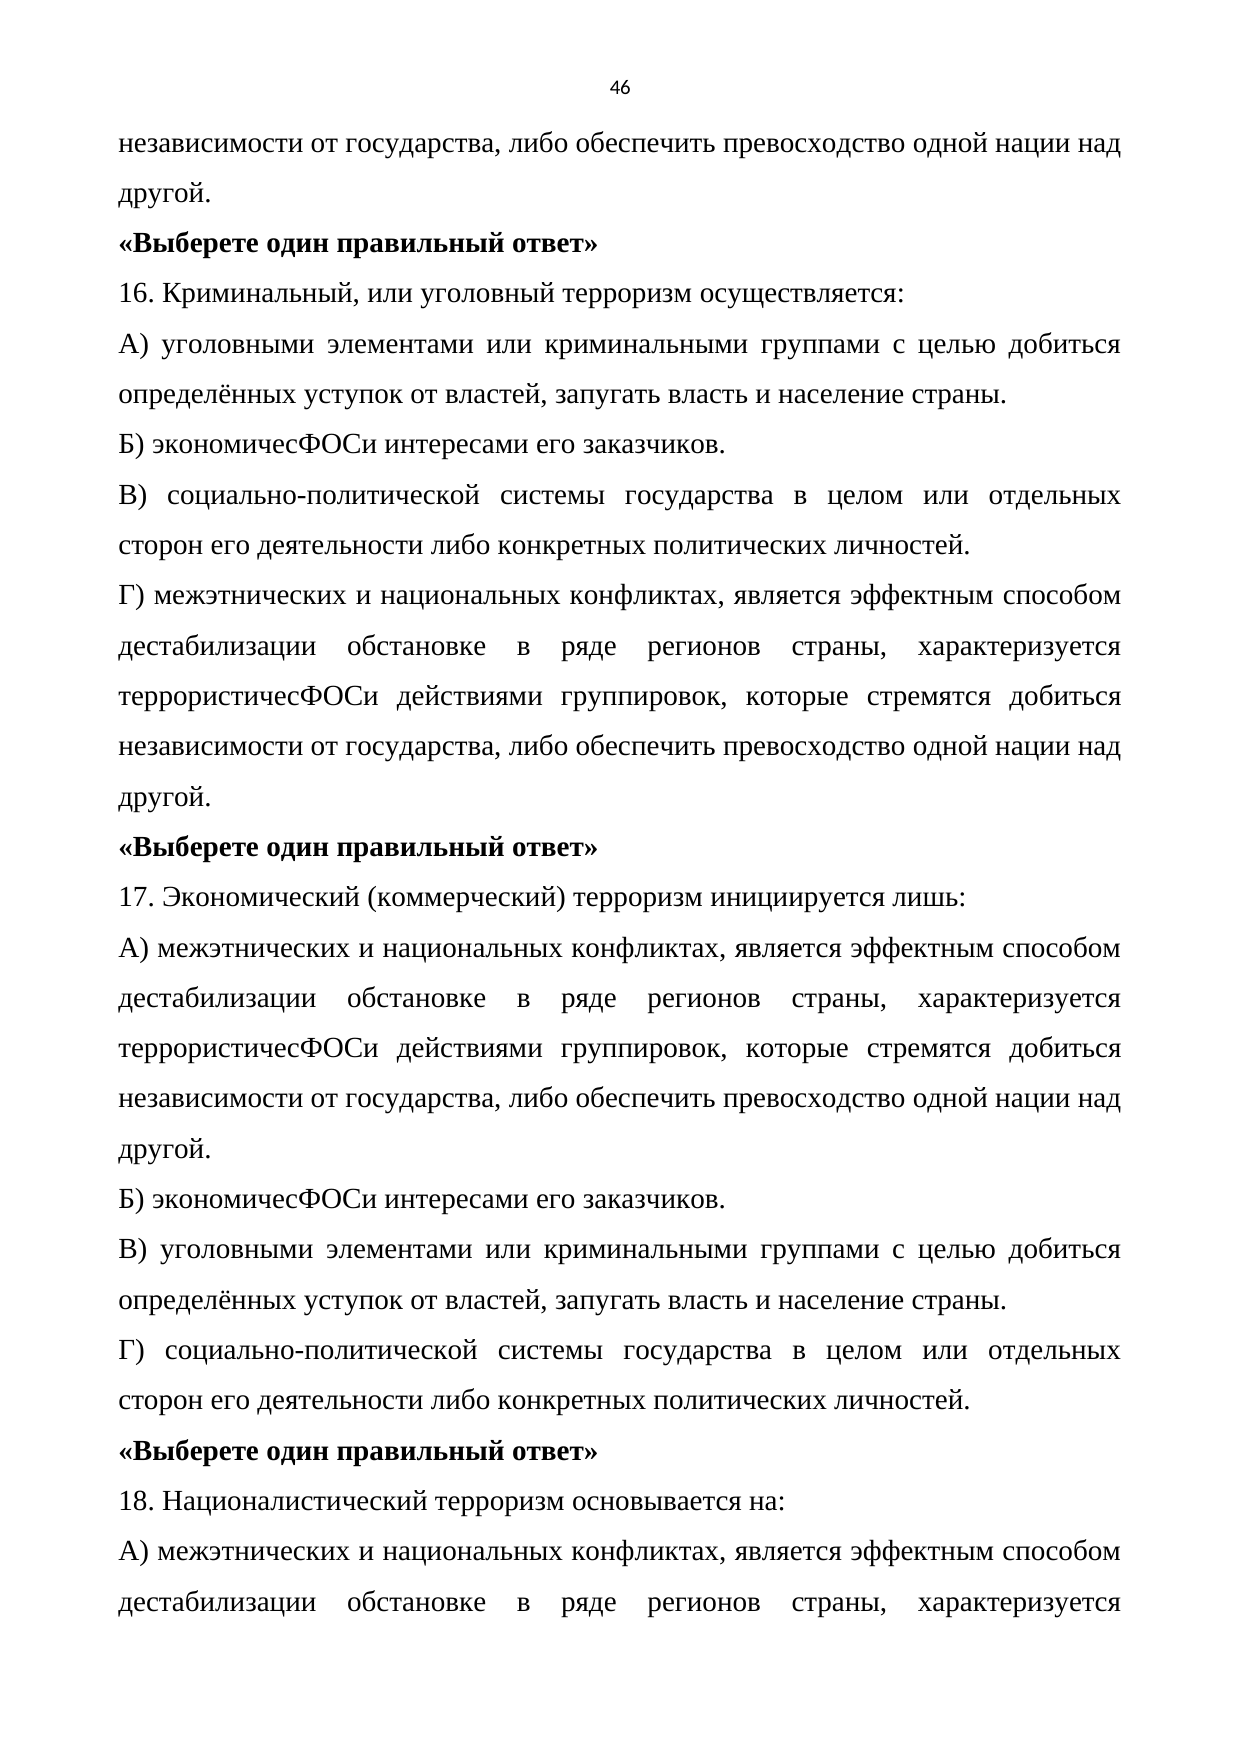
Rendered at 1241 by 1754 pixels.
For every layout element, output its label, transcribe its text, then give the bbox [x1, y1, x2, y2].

text В) уголовными элементами или криминальными группами с целью добиться определённых уступок от властей, запугать власть и население страны. [118, 1232, 1122, 1315]
text Б) экономичесФОСи интересами его заказчиков. [118, 1181, 1122, 1215]
text А) уголовными элементами или криминальными группами с целью добиться определённых уступок от властей, запугать власть и население страны. [118, 326, 1122, 410]
text Б) экономичесФОСи интересами его заказчиков. [118, 427, 1122, 460]
text «Выберете один правильный ответ» [118, 225, 1122, 259]
text 18. Националистический терроризм основывается на: [62, 1483, 1122, 1517]
text 17. Экономический (коммерческий) терроризм инициируется лишь: [118, 879, 1122, 913]
text «Выберете один правильный ответ» [118, 1433, 1122, 1466]
text «Выберете один правильный ответ» [118, 829, 1122, 863]
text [118, 1533, 1122, 1617]
text Г) социально-политической системы государства в целом или отдельных сторон его деятельности либо конкретных политических личностей. [118, 1332, 1122, 1416]
text В) социально-политической системы государства в целом или отдельных сторон его деятельности либо конкретных политических личностей. [118, 477, 1122, 561]
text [118, 125, 1122, 208]
text 16. Криминальный, или уголовный терроризм осуществляется: [118, 276, 1122, 309]
